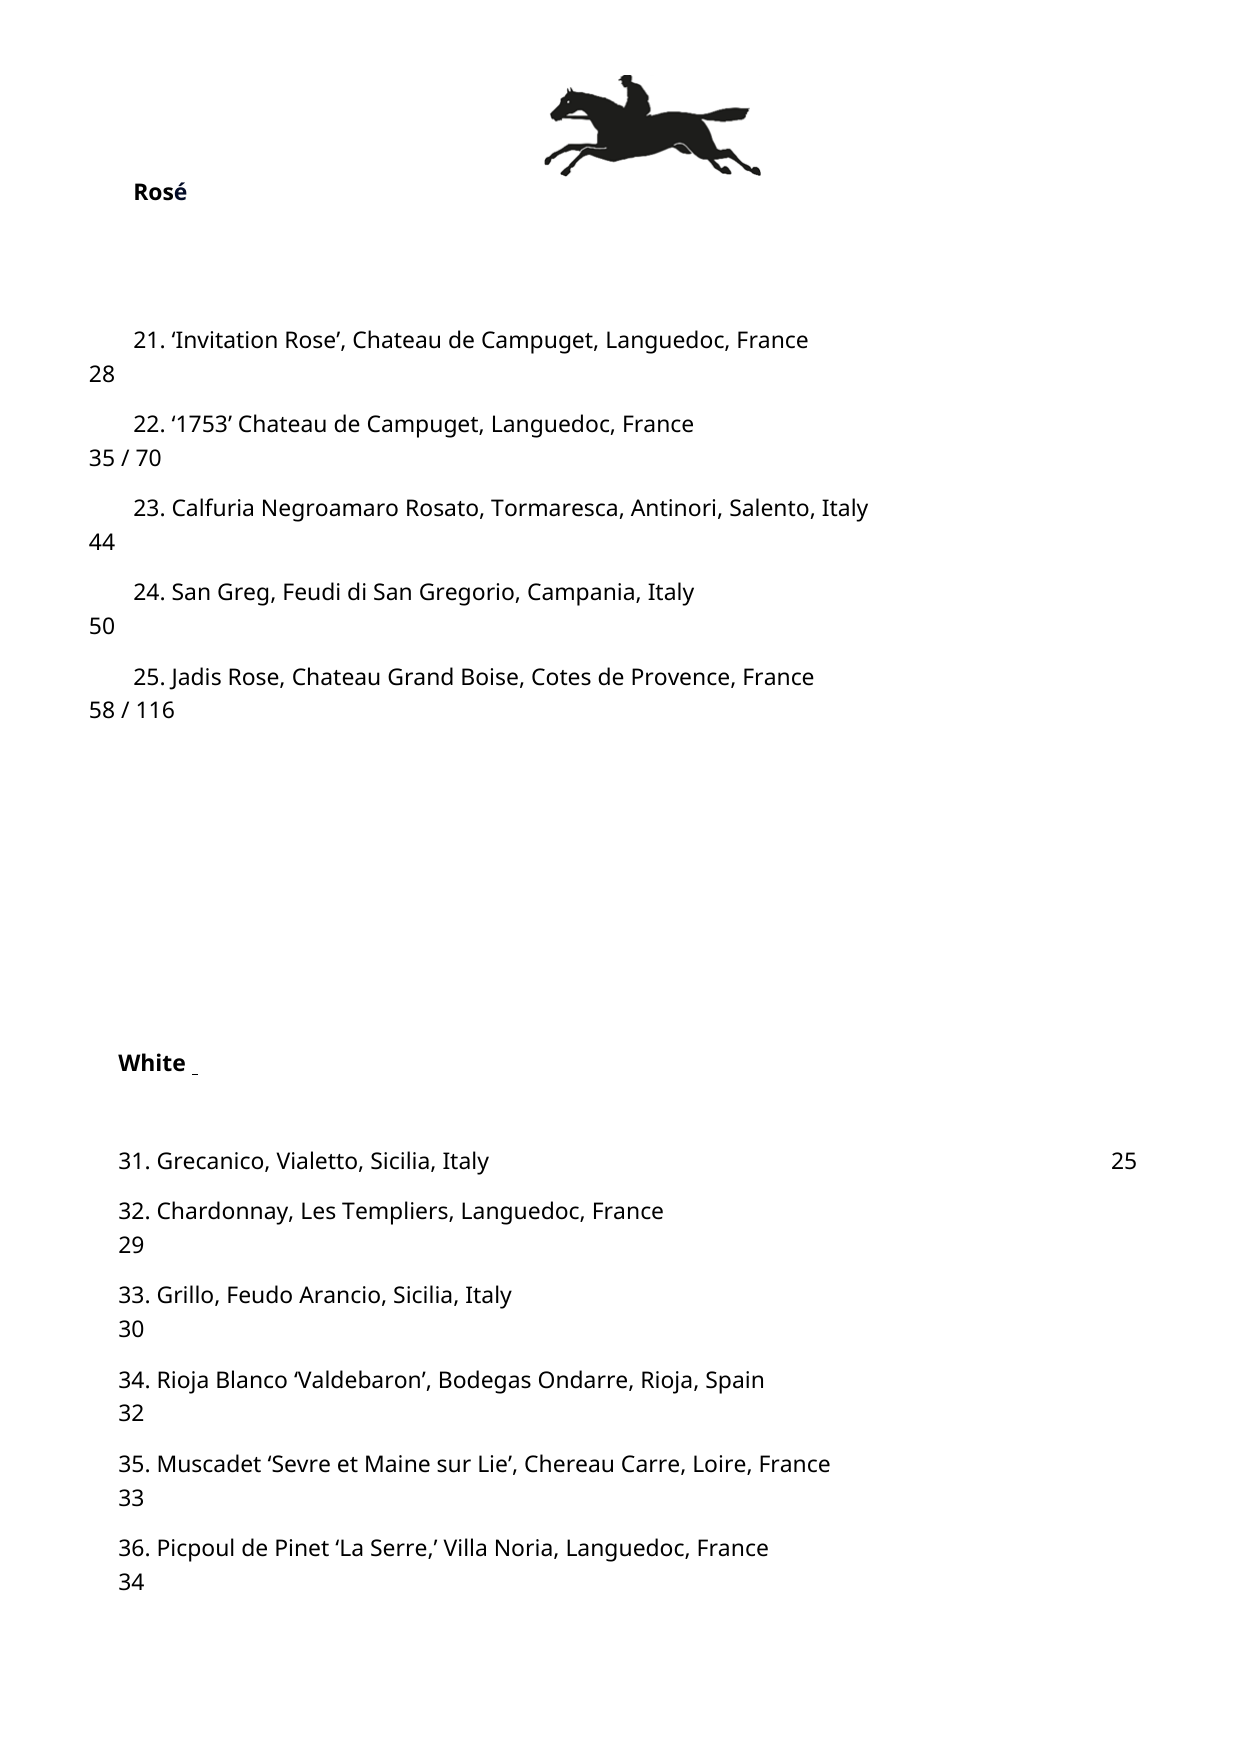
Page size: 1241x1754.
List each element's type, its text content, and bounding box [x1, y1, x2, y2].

picture [544, 75, 761, 177]
text 33. Grillo, Feudo Arancio, Sicilia, Italy 30 [118, 1279, 1187, 1344]
text 23. Calfuria Negroamaro Rosato, Tormaresca, Antinori, Salento, Italy 44 [89, 492, 1172, 557]
text 35. Muscadet ‘Sevre et Maine sur Lie’, Chereau Carre, Loire, France 33 [118, 1448, 1187, 1513]
text 32. Chardonnay, Les Templiers, Languedoc, France 29 [118, 1195, 1187, 1260]
text 21. ‘Invitation Rose’, Chateau de Campuget, Languedoc, France 28 [89, 324, 1172, 389]
text 22. ‘1753’ Chateau de Campuget, Languedoc, France 35 / 70 [89, 408, 1172, 473]
text Rosé [89, 176, 1172, 207]
text 34. Rioja Blanco ‘Valdebaron’, Bodegas Ondarre, Rioja, Spain 32 [118, 1363, 1187, 1428]
text 36. Picpoul de Pinet ‘La Serre,’ Villa Noria, Languedoc, France 34 [118, 1532, 1187, 1597]
text 25. Jadis Rose, Chateau Grand Boise, Cotes de Provence, France 58 / 116 [89, 661, 1172, 726]
text White [118, 1047, 1187, 1078]
text 24. San Greg, Feudi di San Gregorio, Campania, Italy 50 [89, 576, 1172, 641]
text 31. Grecanico, Vialetto, Sicilia, Italy 25 [118, 1145, 1187, 1176]
